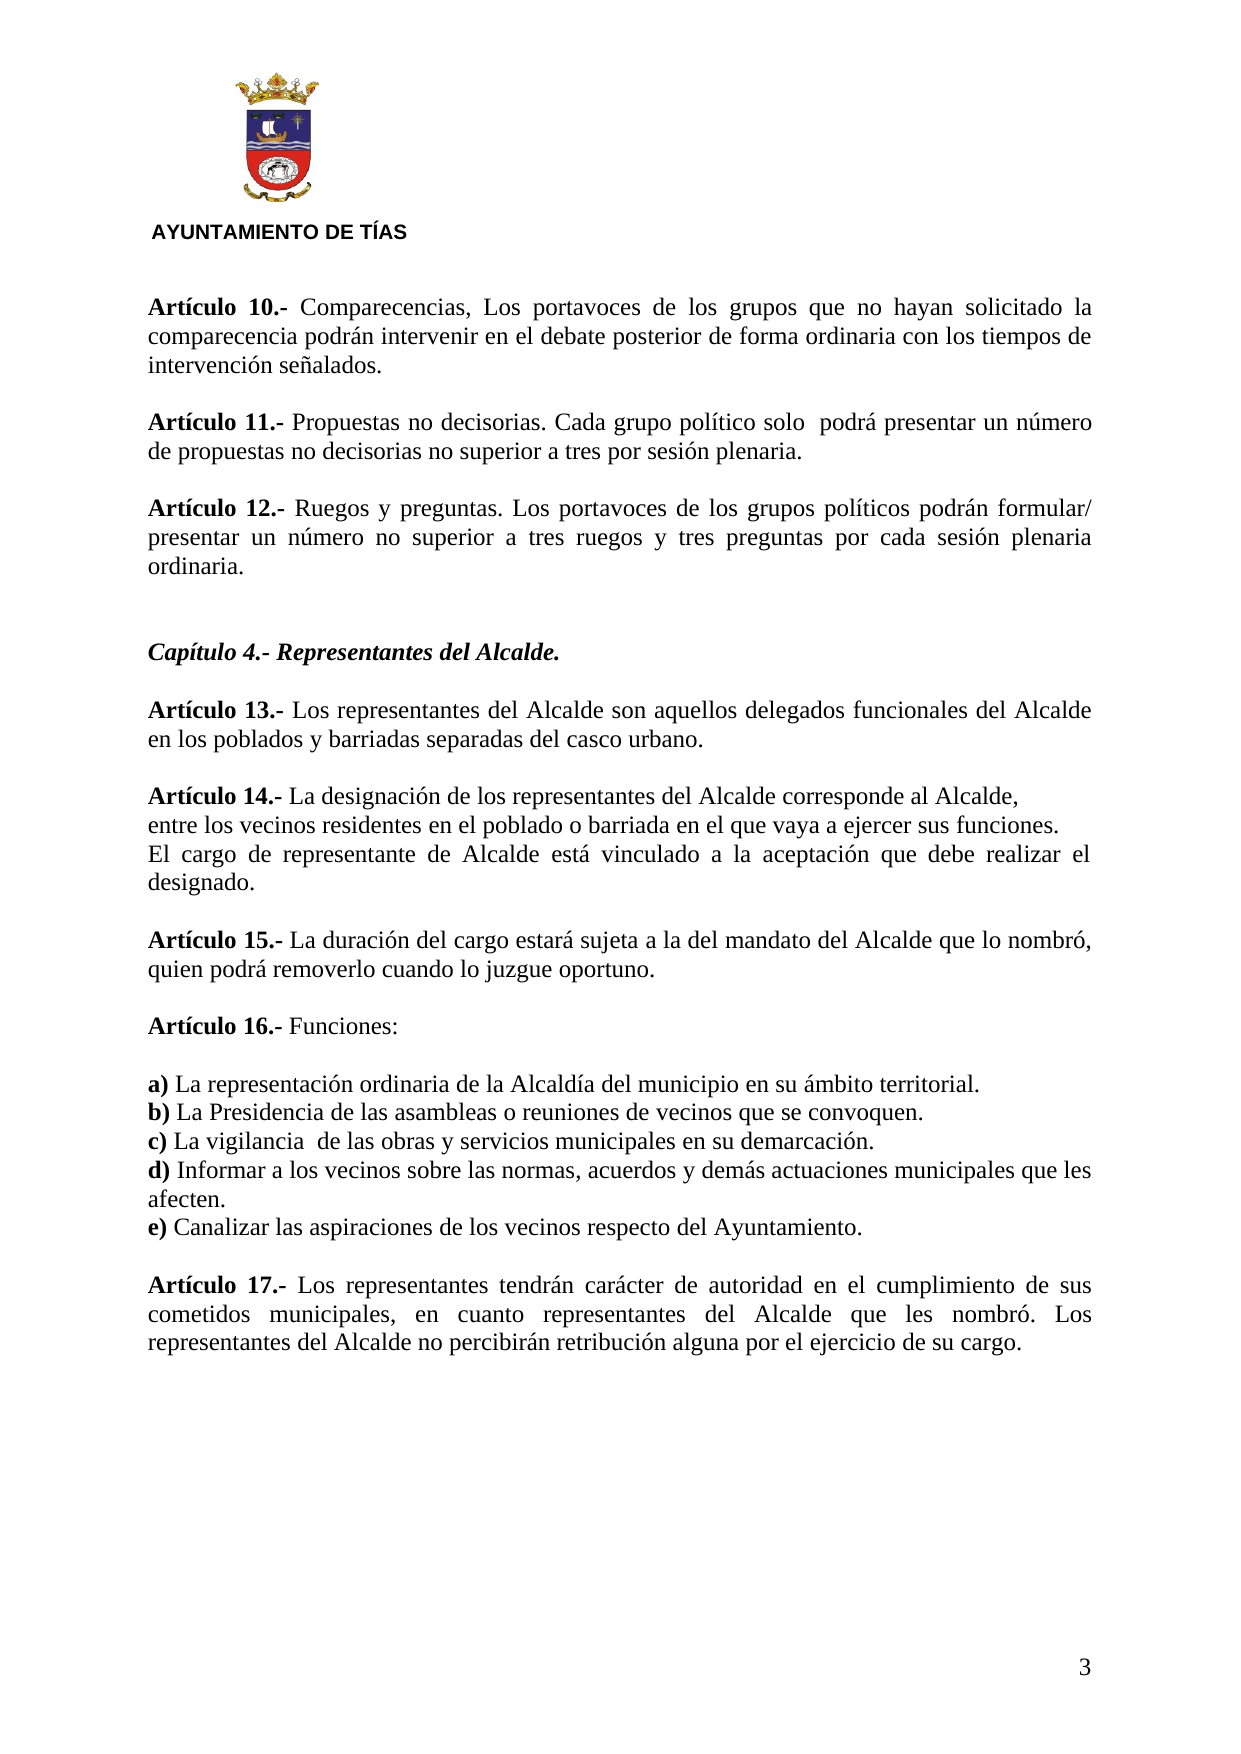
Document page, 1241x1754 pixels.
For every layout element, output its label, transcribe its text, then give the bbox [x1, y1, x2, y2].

text El cargo de representante de Alcalde está vinculado a la aceptación que debe realizar el designado. [148, 839, 1105, 896]
picture [235, 72, 319, 202]
text Artículo 16.- Funciones: [148, 1011, 1105, 1040]
list Canalizar las aspiraciones de los vecinos respecto del Ayuntamiento. [148, 1212, 1105, 1241]
list Informar a los vecinos sobre las normas, acuerdos y demás actuaciones municipales que les afecten. [148, 1155, 1092, 1212]
text Artículo 11.- Propuestas no decisorias. Cada grupo político solo podrá presentar un número de propuestas no decisorias no superior a tres por sesión plenaria. [148, 407, 1092, 465]
text Artículo 15.- La duración del cargo estará sujeta a la del mandato del Alcalde que lo nombró, quien podrá removerlo cuando lo juzgue oportuno. [148, 925, 1093, 982]
subtitle Capítulo 4.- Representantes del Alcalde. [148, 637, 1105, 666]
text Artículo 14.- La designación de los representantes del Alcalde corresponde al Alcalde, entre los vecinos residentes en el poblado o barriada en el que vaya a ejercer sus funciones. [148, 781, 1059, 839]
text Artículo 10.- Comparecencias, Los portavoces de los grupos que no hayan solicitado la comparecencia podrán intervenir en el debate posterior de forma ordinaria con los tiempos de intervención señalados. [148, 292, 1093, 378]
text Artículo 12.- Ruegos y preguntas. Los portavoces de los grupos políticos podrán formular/ presentar un número no superior a tres ruegos y tres preguntas por cada sesión plenaria ordinaria. [148, 493, 1093, 580]
text Artículo 17.- Los representantes tendrán carácter de autoridad en el cumplimiento de sus cometidos municipales, en cuanto representantes del Alcalde que les nombró. Los representantes del Alcalde no percibirán retribución alguna por el ejercicio de su cargo. [148, 1270, 1092, 1356]
text Artículo 13.- Los representantes del Alcalde son aquellos delegados funcionales del Alcalde en los poblados y barriadas separadas del casco urbano. [148, 695, 1092, 752]
list La Presidencia de las asambleas o reuniones de vecinos que se convoquen. [148, 1097, 1105, 1126]
list La representación ordinaria de la Alcaldía del municipio en su ámbito territorial. [148, 1069, 1105, 1097]
list La vigilancia de las obras y servicios municipales en su demarcación. [148, 1126, 1105, 1155]
